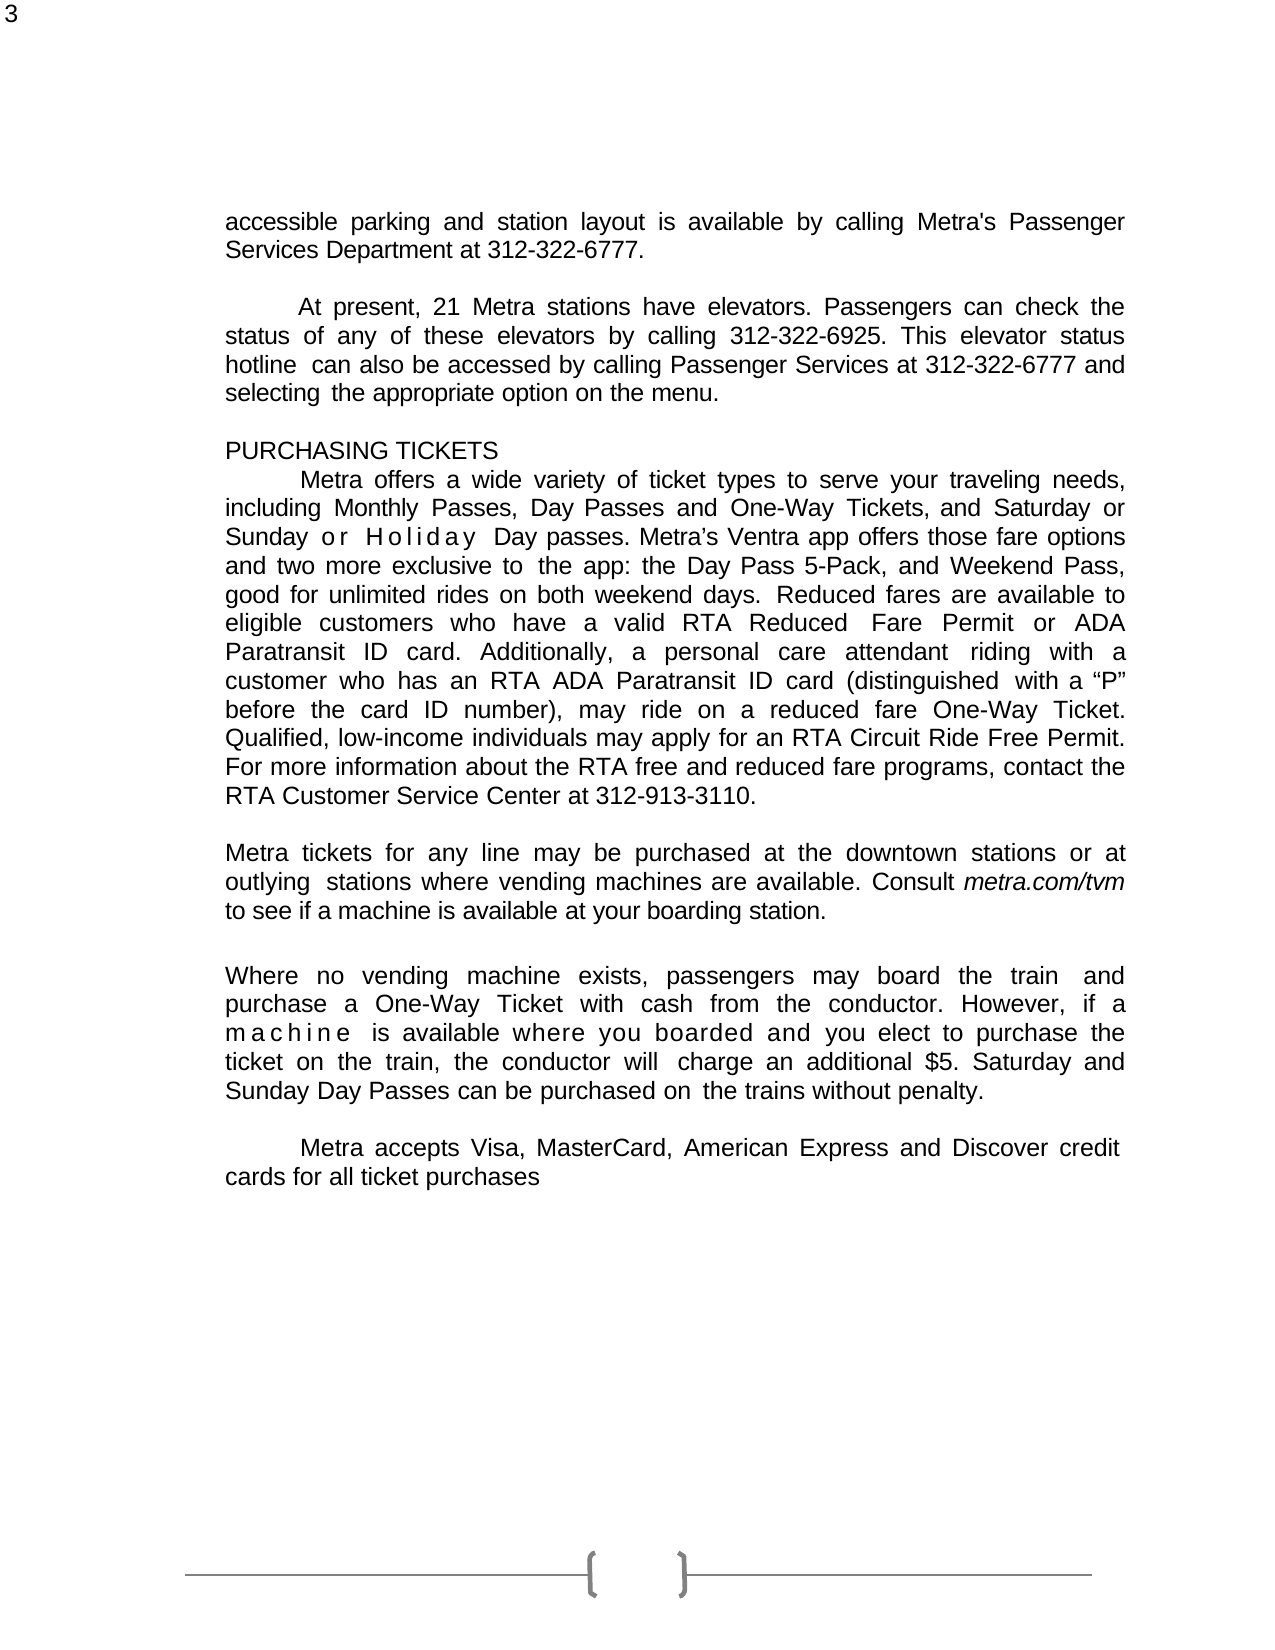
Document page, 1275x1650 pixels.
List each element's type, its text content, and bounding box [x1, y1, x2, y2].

text Where no vending machine exists, passengers may board the train and purchase a One-Way Ticket with cash from the conductor. However, if a machine is available where you boarded and you elect to purchase the ticket on the train, the conductor will charge an additional $5. Saturday and Sunday Day Passes can be purchased on the trains without penalty. [225, 961, 1126, 1104]
text accessible parking and station layout is available by calling Metra's Passenger Services Department at 312-322-6777. [225, 207, 1126, 264]
text Metra accepts Visa, MasterCard, American Express and Discover credit cards for all ticket purchases [225, 1133, 1125, 1191]
text PURCHASING TICKETS [225, 436, 1137, 465]
text At present, 21 Metra stations have elevators. Passengers can check the status of any of these elevators by calling 312-322-6925. This elevator status hotline can also be accessed by calling Passenger Services at 312-322-6777 and selecting the appropriate option on the menu. [225, 293, 1126, 407]
text Metra offers a wide variety of ticket types to serve your traveling needs, including Monthly Passes, Day Passes and One-Way Tickets, and Saturday or Sunday or Holiday Day passes. Metra’s Ventra app offers those fare options and two more exclusive to the app: the Day Pass 5-Pack, and Weekend Pass, good for unlimited rides on both weekend days. Reduced fares are available to eligible customers who have a valid RTA Reduced Fare Permit or ADA Paratransit ID card. Additionally, a personal care attendant riding with a customer who has an RTA ADA Paratransit ID card (distinguished with a “P” before the card ID number), may ride on a reduced fare One-Way Ticket. Qualified, low-income individuals may apply for an RTA Circuit Ride Free Permit. For more information about the RTA free and reduced fare programs, contact the RTA Customer Service Center at 312-913-3110. [225, 465, 1126, 810]
text Metra tickets for any line may be purchased at the downtown stations or at outlying stations where vending machines are available. Consult metra.com/tvm to see if a machine is available at your boarding station. [225, 838, 1126, 925]
